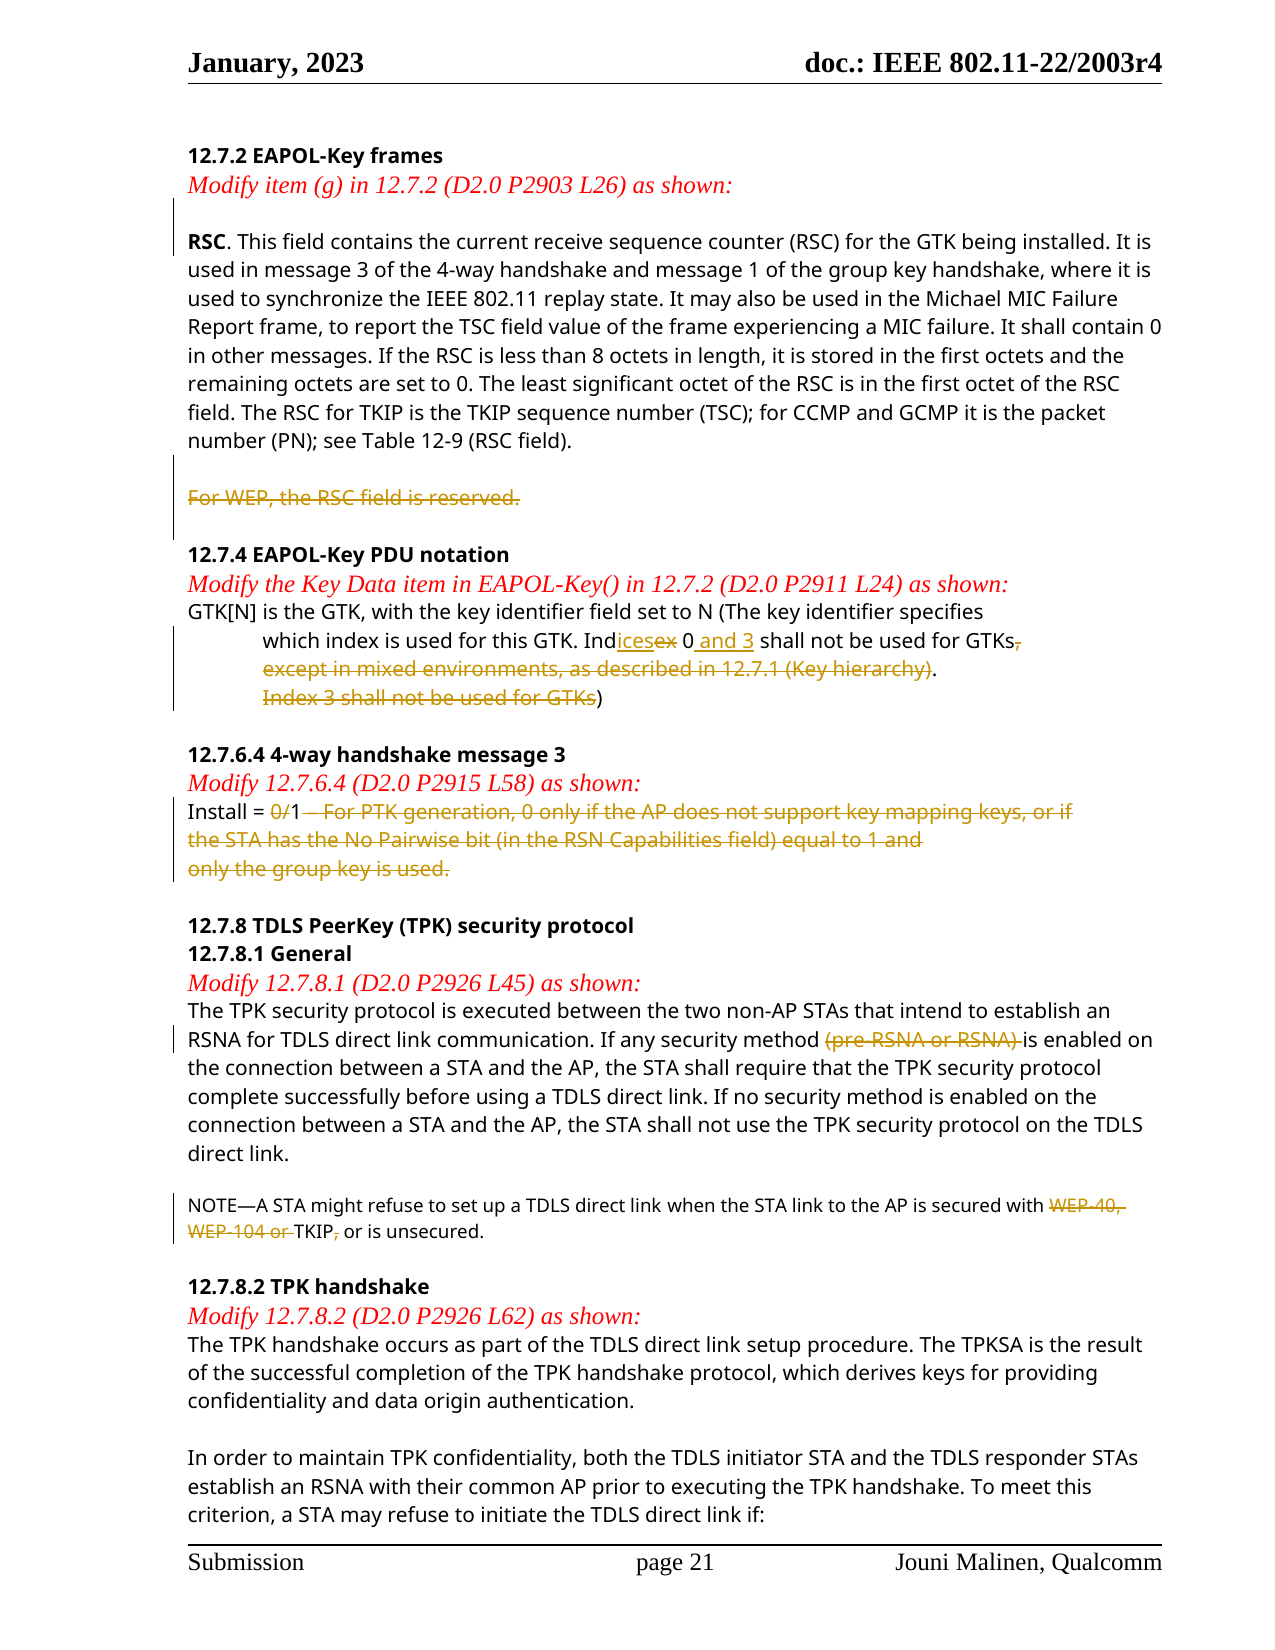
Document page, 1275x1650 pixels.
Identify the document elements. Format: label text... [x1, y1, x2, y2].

text The TPK handshake occurs as part of the TDLS direct link setup procedure. The TPKSA is the result of the successful completion of the TPK handshake protocol, which derives keys for providing confidentiality and data origin authentication. [187, 1330, 1162, 1415]
text which index is used for this GTK. Ind 0 shall not be used for GTKs [187, 626, 1162, 654]
text In order to maintain TPK confidentiality, both the TDLS initiator STA and the TDLS responder STAs establish an RSNA with their common AP prior to executing the TPK handshake. To meet this criterion, a STA may refuse to initiate the TDLS direct link if: [187, 1443, 1162, 1529]
text RSC. This field contains the current receive sequence counter (RSC) for the GTK being installed. It is used in message 3 of the 4-way handshake and message 1 of the group key handshake, where it is used to synchronize the IEEE 802.11 replay state. It may also be used in the Michael MIC Failure Report frame, to report the TSC field value of the frame experiencing a MIC failure. It shall contain 0 in other messages. If the RSC is less than 8 octets in length, it is stored in the first octets and the remaining octets are set to 0. The least significant octet of the RSC is in the first octet of the RSC field. The RSC for TKIP is the TKIP sequence number (TSC); for CCMP and GCMP it is the packet number (PN); see Table 12-9 (RSC field). [187, 227, 1162, 455]
text 12.7.4 EAPOL-Key PDU notation [187, 540, 1162, 569]
text 12.7.8.2 TPK handshake [187, 1272, 1162, 1301]
text Modify 12.7.8.2 (D2.0 P2926 L62) as shown: [187, 1301, 1162, 1330]
text 12.7.8 TDLS PeerKey (TPK) security protocol [187, 911, 1162, 939]
text The TPK security protocol is executed between the two non-AP STAs that intend to establish an RSNA for TDLS direct link communication. If any security method is enabled on the connection between a STA and the AP, the STA shall require that the TPK security protocol complete successfully before using a TDLS direct link. If no security method is enabled on the connection between a STA and the AP, the STA shall not use the TPK security protocol on the TDLS direct link. [187, 997, 1162, 1167]
text . [187, 654, 1162, 683]
text Modify the Key Data item in EAPOL-Key() in 12.7.2 (D2.0 P2911 L24) as shown: [187, 569, 1162, 597]
text NOTE—A STA might refuse to set up a TDLS direct link when the STA link to the AP is secured with TKIP or is unsecured. [187, 1193, 1162, 1244]
text Install = 1 [187, 797, 1162, 825]
text 12.7.6.4 4-way handshake message 3 [187, 740, 1162, 768]
text Modify 12.7.8.1 (D2.0 P2926 L45) as shown: [187, 968, 1162, 997]
text ) [187, 683, 1162, 711]
text GTK[N] is the GTK, with the key identifier field set to N (The key identifier specifies [187, 597, 1162, 626]
text 12.7.8.1 General [187, 939, 1162, 968]
text Modify 12.7.6.4 (D2.0 P2915 L58) as shown: [187, 768, 1162, 797]
text 12.7.2 EAPOL-Key frames [187, 141, 1162, 170]
text Modify item (g) in 12.7.2 (D2.0 P2903 L26) as shown: [187, 170, 1162, 198]
